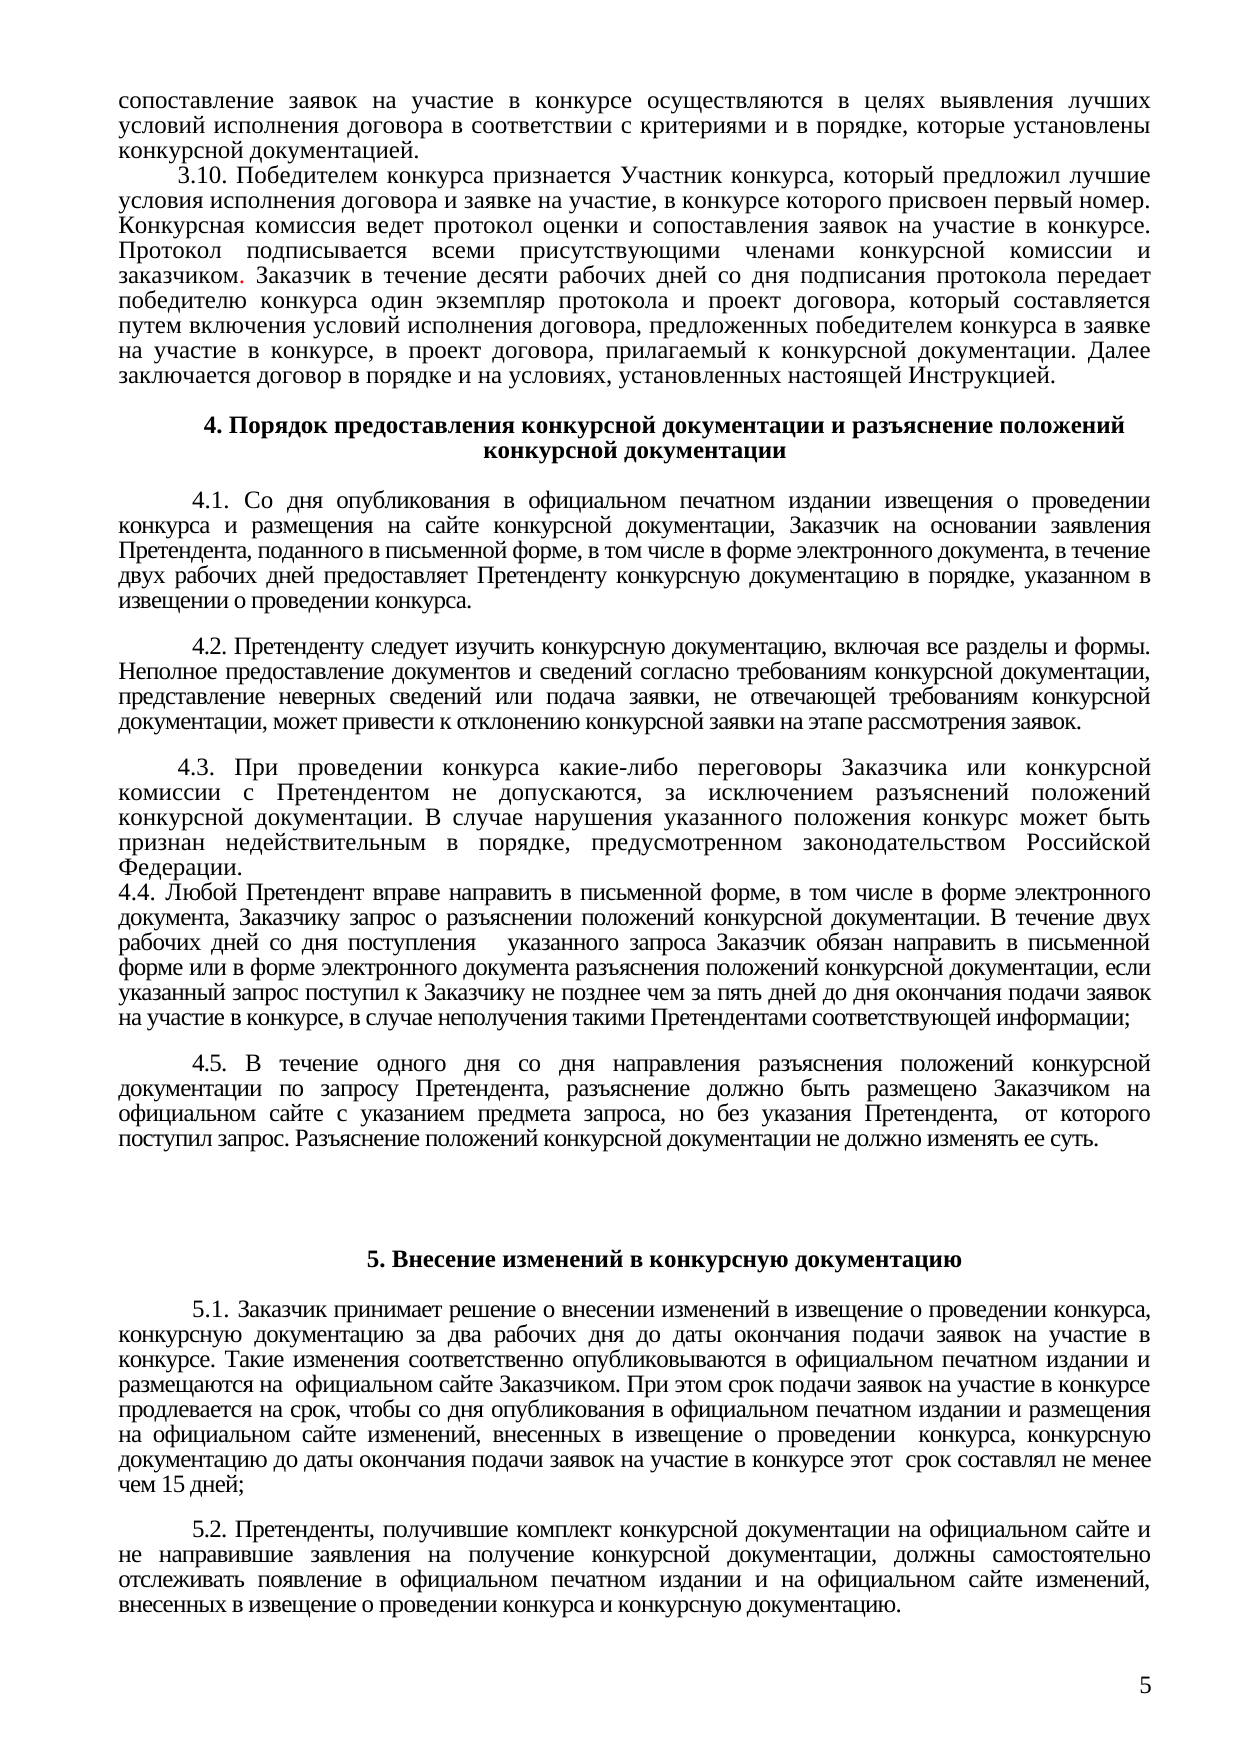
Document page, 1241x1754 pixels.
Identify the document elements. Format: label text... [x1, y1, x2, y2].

text 3.10. Победителем конкурса признается Участник конкурса, который предложил лучшие условия исполнения договора и заявке на участие, в конкурсе которого присвоен первый номер. Конкурсная комиссия ведет протокол оценки и сопоставления заявок на участие в конкурсе. Протокол подписывается всеми присутствующими членами конкурсной комиссии и заказчиком. Заказчик в течение десяти рабочих дней со дня подписания протокола передает победителю конкурса один экземпляр протокола и проект договора, который составляется путем включения условий исполнения договора, предложенных победителем конкурса в заявке на участие в конкурсе, в проект договора, прилагаемый к конкурсной документации. Далее заключается договор в порядке и на условиях, установленных настоящей Инструкцией. [118, 164, 1152, 389]
text 4.3. При проведении конкурса какие-либо переговоры Заказчика или конкурсной комиссии с Претендентом не допускаются, за исключением разъяснений положений конкурсной документации. В случае нарушения указанного положения конкурс может быть признан недействительным в порядке, предусмотренном законодательством Российской Федерации. [118, 755, 1152, 880]
text 5. Внесение изменений в конкурсную документацию [118, 1247, 1152, 1272]
text 4.1. Со дня опубликования в официальном печатном издании извещения о проведении конкурса и размещения на сайте конкурсной документации, Заказчик на основании заявления Претендента, поданного в письменной форме, в том числе в форме электронного документа, в течение двух рабочих дней предоставляет Претенденту конкурсную документацию в порядке, указанном в извещении о проведении конкурса. [118, 489, 1152, 614]
text 4. Порядок предоставления конкурсной документации и разъяснение положений конкурсной документации [118, 414, 1152, 464]
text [118, 89, 1152, 164]
text 5.1. Заказчик принимает решение о внесении изменений в извещение о проведении конкурса, конкурсную документацию за два рабочих дня до даты окончания подачи заявок на участие в конкурсе. Такие изменения соответственно опубликовываются в официальном печатном издании и размещаются на официальном сайте Заказчиком. При этом срок подачи заявок на участие в конкурсе продлевается на срок, чтобы со дня опубликования в официальном печатном издании и размещения на официальном сайте изменений, внесенных в извещение о проведении конкурса, конкурсную документацию до даты окончания подачи заявок на участие в конкурсе этот срок составлял не менее чем 15 дней; [118, 1297, 1152, 1497]
text 5.2. Претенденты, получившие комплект конкурсной документации на официальном сайте и не направившие заявления на получение конкурсной документации, должны самостоятельно отслеживать появление в официальном печатном издании и на официальном сайте изменений, внесенных в извещение о проведении конкурса и конкурсную документацию. [118, 1518, 1152, 1618]
text 4.5. В течение одного дня со дня направления разъяснения положений конкурсной документации по запросу Претендента, разъяснение должно быть размещено Заказчиком на официальном сайте с указанием предмета запроса, но без указания Претендента, от которого поступил запрос. Разъяснение положений конкурсной документации не должно изменять ее суть. [118, 1051, 1152, 1151]
text 4.2. Претенденту следует изучить конкурсную документацию, включая все разделы и формы. Неполное предоставление документов и сведений согласно требованиям конкурсной документации, представление неверных сведений или подача заявки, не отвечающей требованиям конкурсной документации, может привести к отклонению конкурсной заявки на этапе рассмотрения заявок. [118, 634, 1152, 734]
text 4.4. Любой Претендент вправе направить в письменной форме, в том числе в форме электронного документа, Заказчику запрос о разъяснении положений конкурсной документации. В течение двух рабочих дней со дня поступления указанного запроса Заказчик обязан направить в письменной форме или в форме электронного документа разъяснения положений конкурсной документации, если указанный запрос поступил к Заказчику не позднее чем за пять дней до дня окончания подачи заявок на участие в конкурсе, в случае неполучения такими Претендентами соответствующей информации; [118, 880, 1152, 1030]
